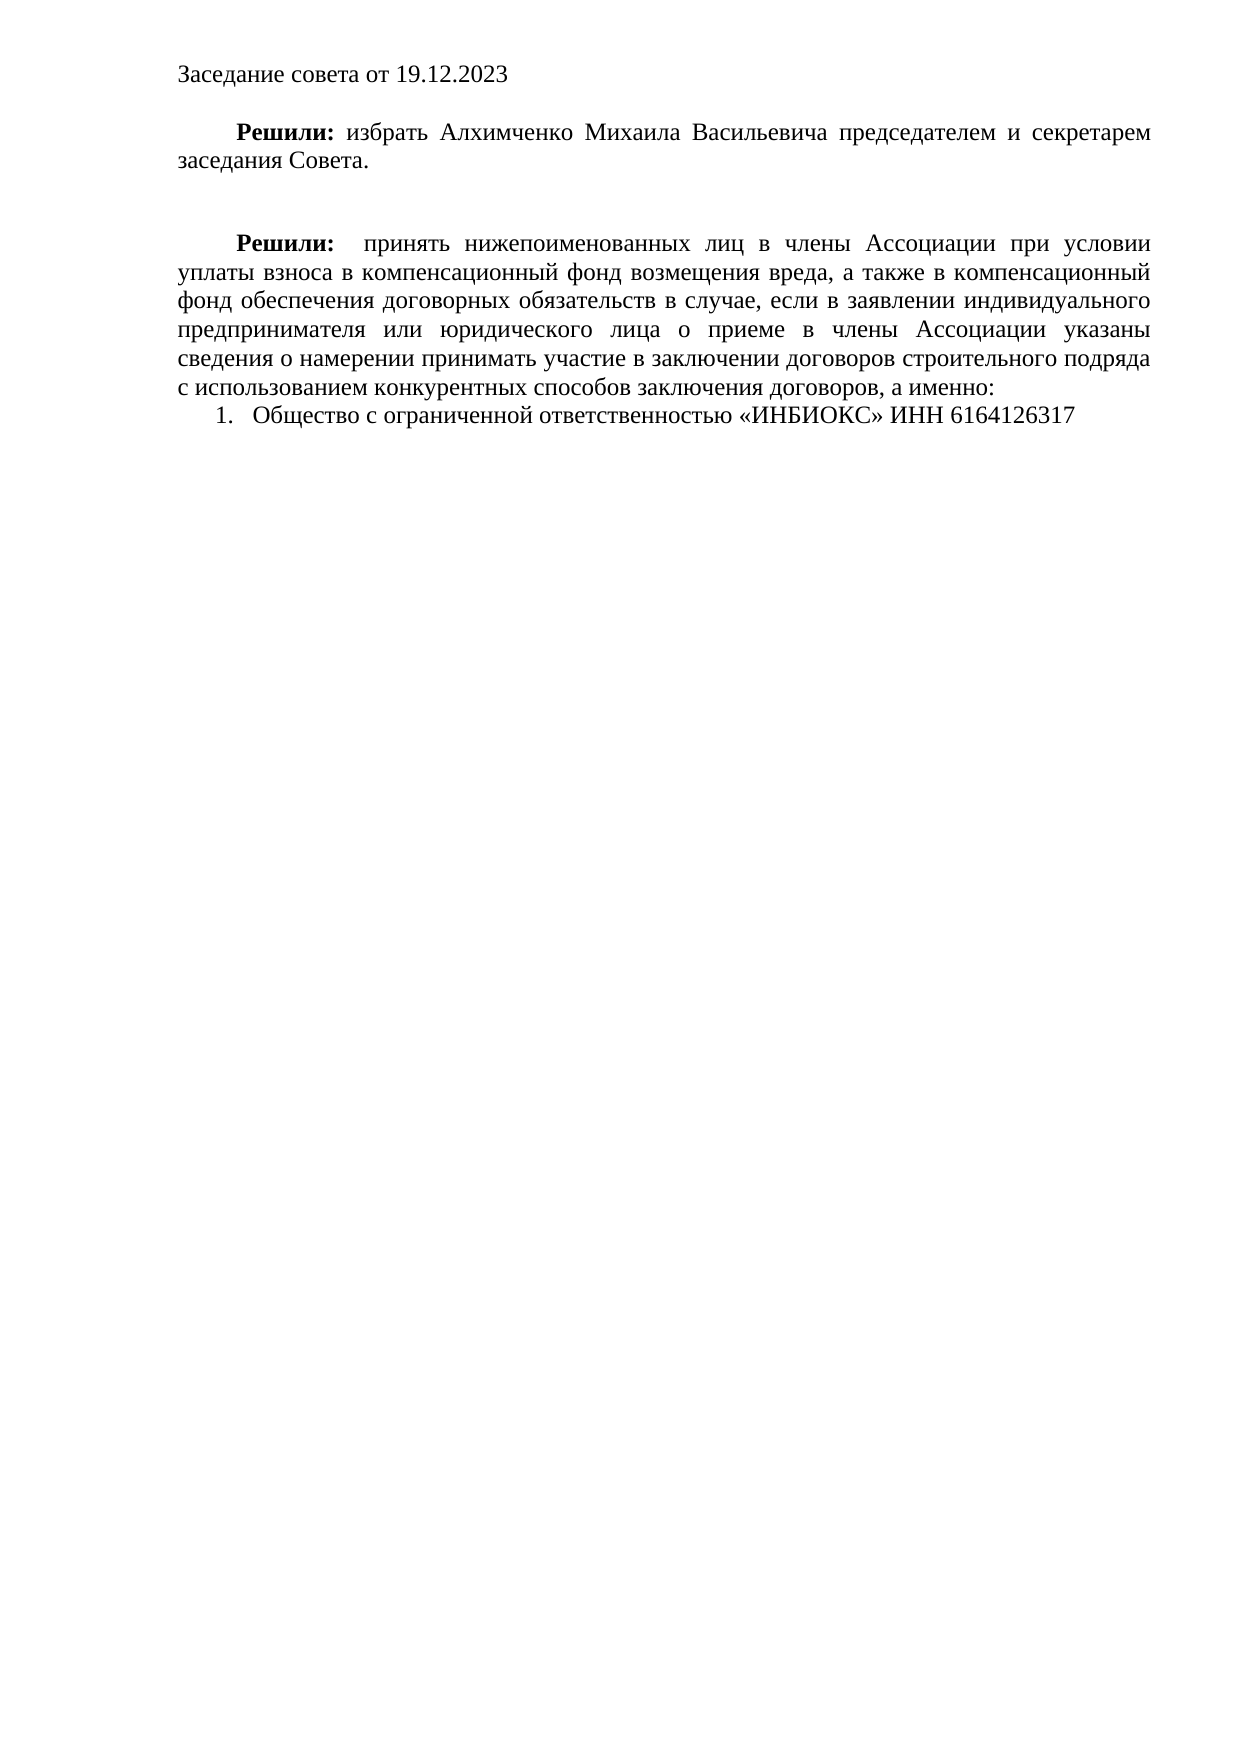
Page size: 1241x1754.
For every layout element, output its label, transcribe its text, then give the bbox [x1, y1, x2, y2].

list Заседание совета от 19.12.2023 [177, 59, 1152, 88]
text Решили: избрать Алхимченко Михаила Васильевича председателем и секретарем заседания Совета. [177, 117, 1152, 174]
text Решили: принять нижепоименованных лиц в члены Ассоциации при условии уплаты взноса в компенсационный фонд возмещения вреда, а также в компенсационный фонд обеспечения договорных обязательств в случае, если в заявлении индивидуального предпринимателя или юридического лица о приеме в члены Ассоциации указаны сведения о намерении принимать участие в заключении договоров строительного подряда с использованием конкурентных способов заключения договоров, а именно: [177, 228, 1152, 400]
list Общество с ограниченной ответственностью «ИНБИОКС» ИНН 6164126317 [215, 400, 1152, 429]
